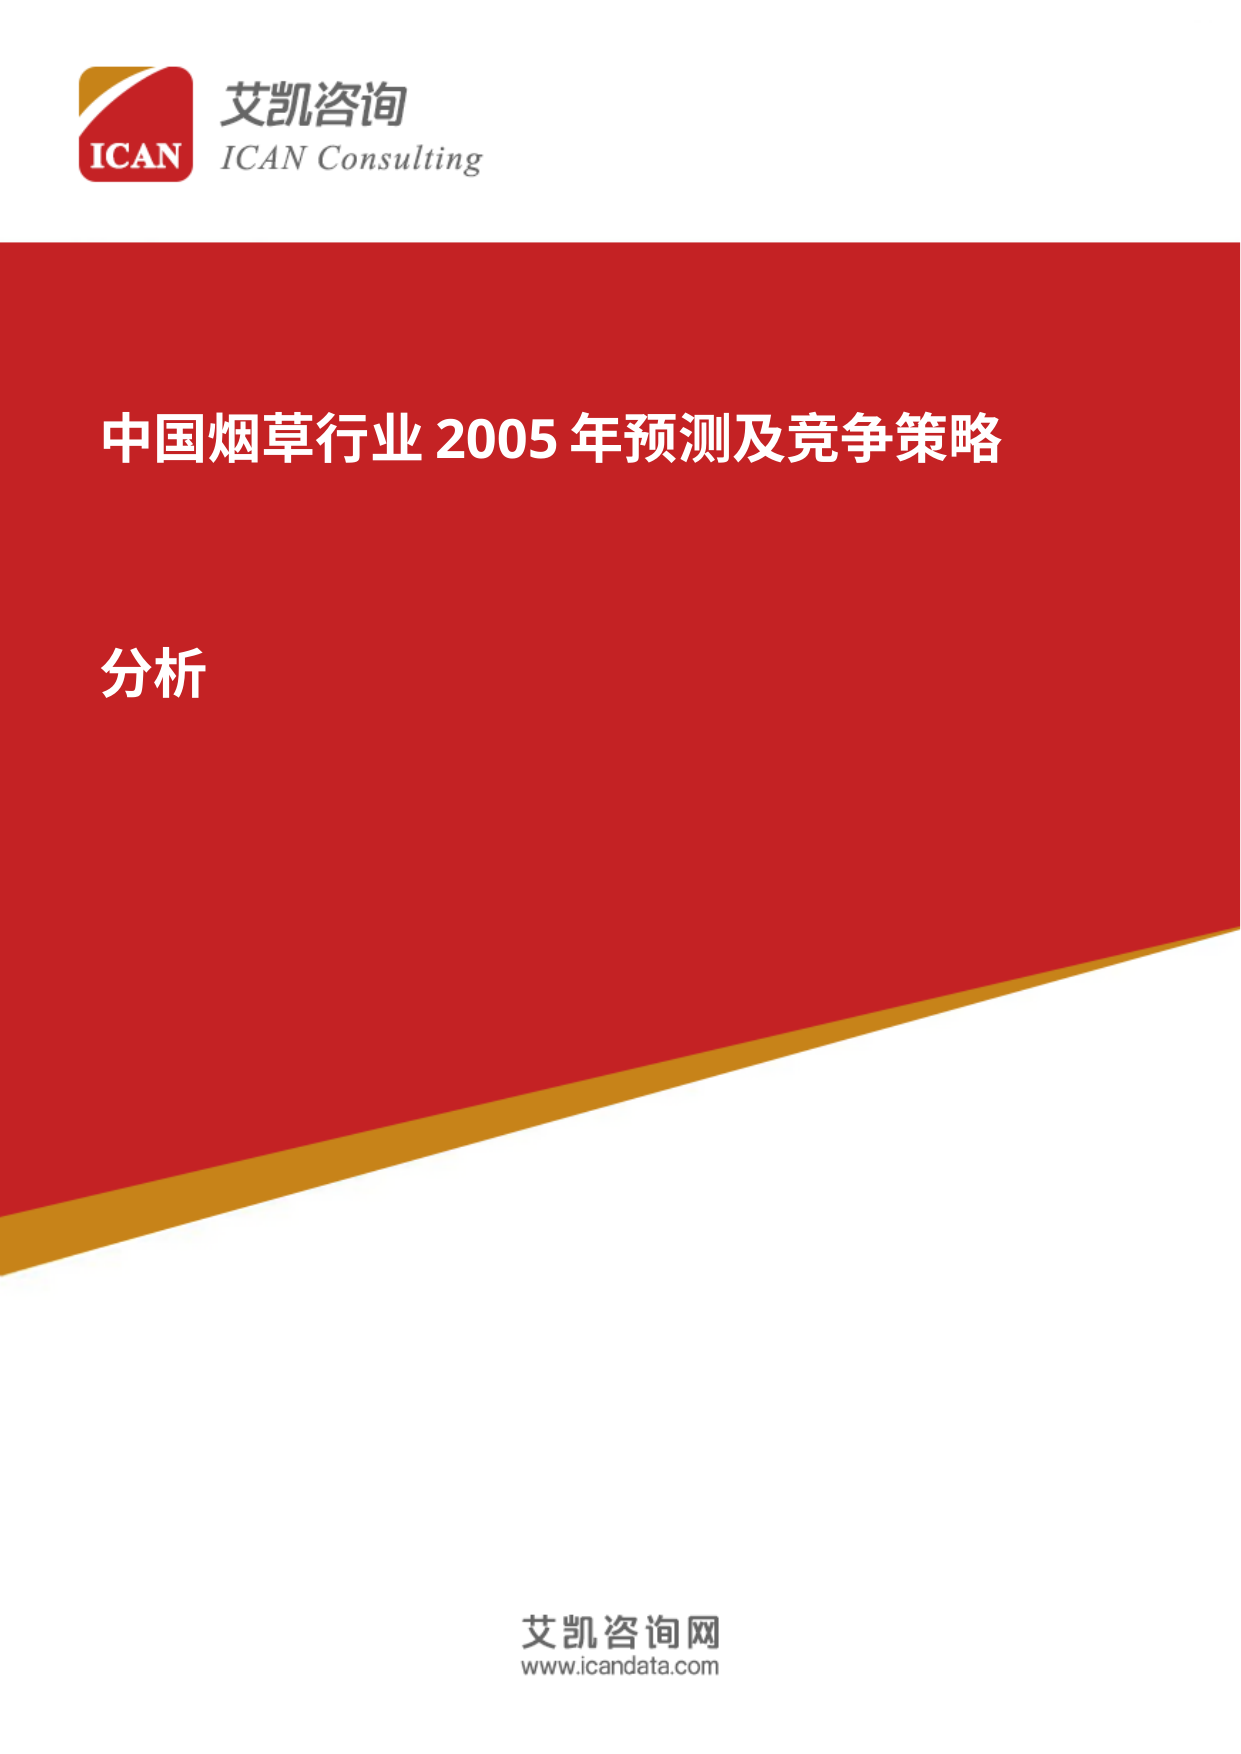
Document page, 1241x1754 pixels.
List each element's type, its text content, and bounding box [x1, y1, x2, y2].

picture [0, 5, 1241, 1754]
subtitle 中国烟草行业2005年预测及竞争策略分析 [99, 386, 1053, 718]
